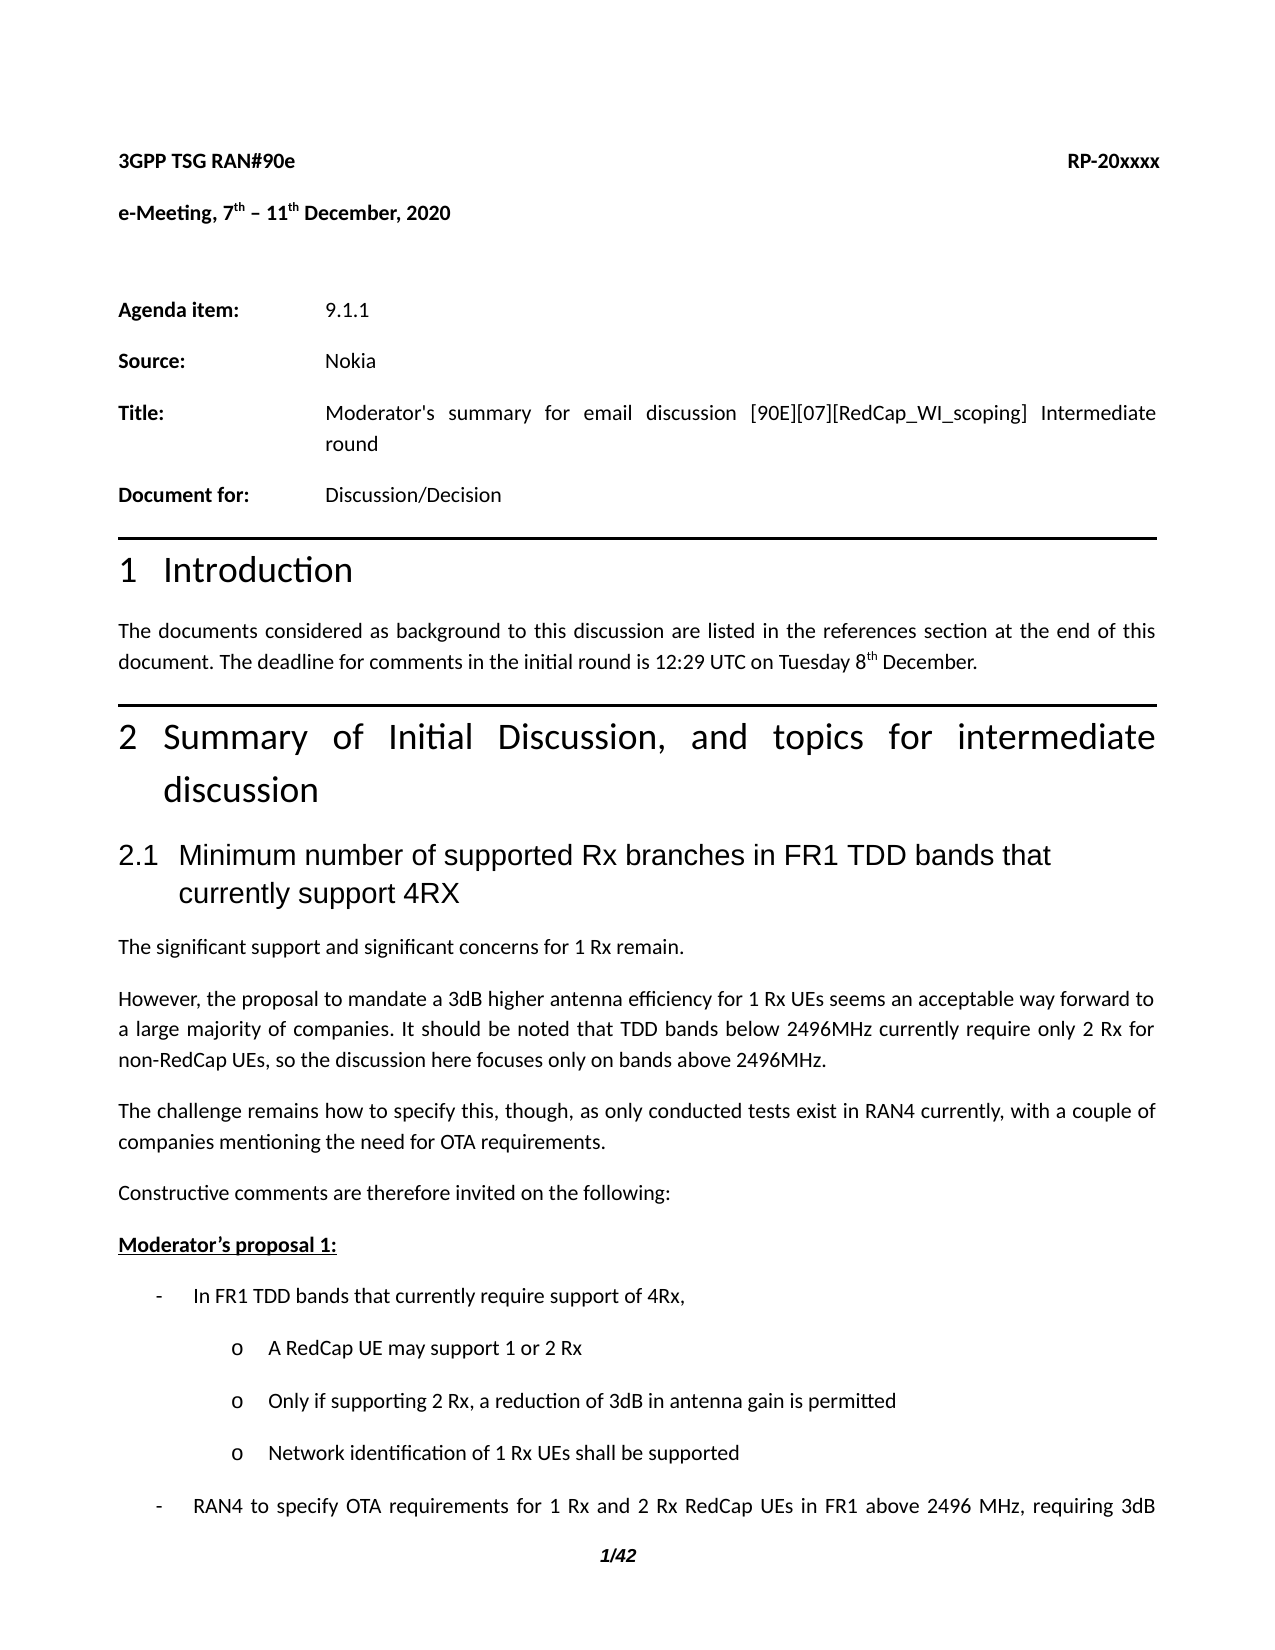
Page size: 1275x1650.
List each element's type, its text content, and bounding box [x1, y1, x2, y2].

text The significant support and significant concerns for 1 Rx remain. [118, 933, 1157, 960]
text Title: Moderator's summary for email discussion [90E][07][RedCap_WI_scoping] Intermediate round [118, 399, 1157, 456]
list A RedCap UE may support 1 or 2 Rx [231, 1334, 1157, 1362]
text Agenda item: 9.1.1 [118, 296, 1157, 323]
text Constructive comments are therefore invited on the following: [118, 1179, 1157, 1206]
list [156, 1492, 1157, 1519]
text However, the proposal to mandate a 3dB higher antenna efficiency for 1 Rx UEs seems an acceptable way forward to a large majority of companies. It should be noted that TDD bands below 2496MHz currently require only 2 Rx for non-RedCap UEs, so the discussion here focuses only on bands above 2496MHz. [118, 985, 1157, 1073]
text Moderator’s proposal 1: [118, 1231, 1157, 1258]
text Source: Nokia [118, 348, 1157, 374]
subtitle Introduction [118, 540, 1157, 592]
text The challenge remains how to specify this, though, as only conducted tests exist in RAN4 currently, with a couple of companies mentioning the need for OTA requirements. [118, 1097, 1157, 1155]
text Document for: Discussion/Decision [118, 481, 1157, 508]
text 3GPP TSG RAN#90e RP-20xxxx [118, 148, 1157, 174]
list In FR1 TDD bands that currently require support of 4Rx, [156, 1282, 1157, 1309]
text e-Meeting, 7th – 11th December, 2020 [118, 199, 1157, 226]
text The documents considered as background to this discussion are listed in the references section at the end of this document. The deadline for comments in the initial round is 12:29 UTC on Tuesday 8th December. [118, 618, 1157, 675]
list Network identification of 1 Rx UEs shall be supported [231, 1439, 1157, 1467]
subtitle Minimum number of supported Rx branches in FR1 TDD bands that currently support 4RX [118, 837, 1157, 909]
subtitle Summary of Initial Discussion, and topics for intermediate discussion [118, 707, 1157, 812]
list Only if supporting 2 Rx, a reduction of 3dB in antenna gain is permitted [231, 1387, 1157, 1414]
